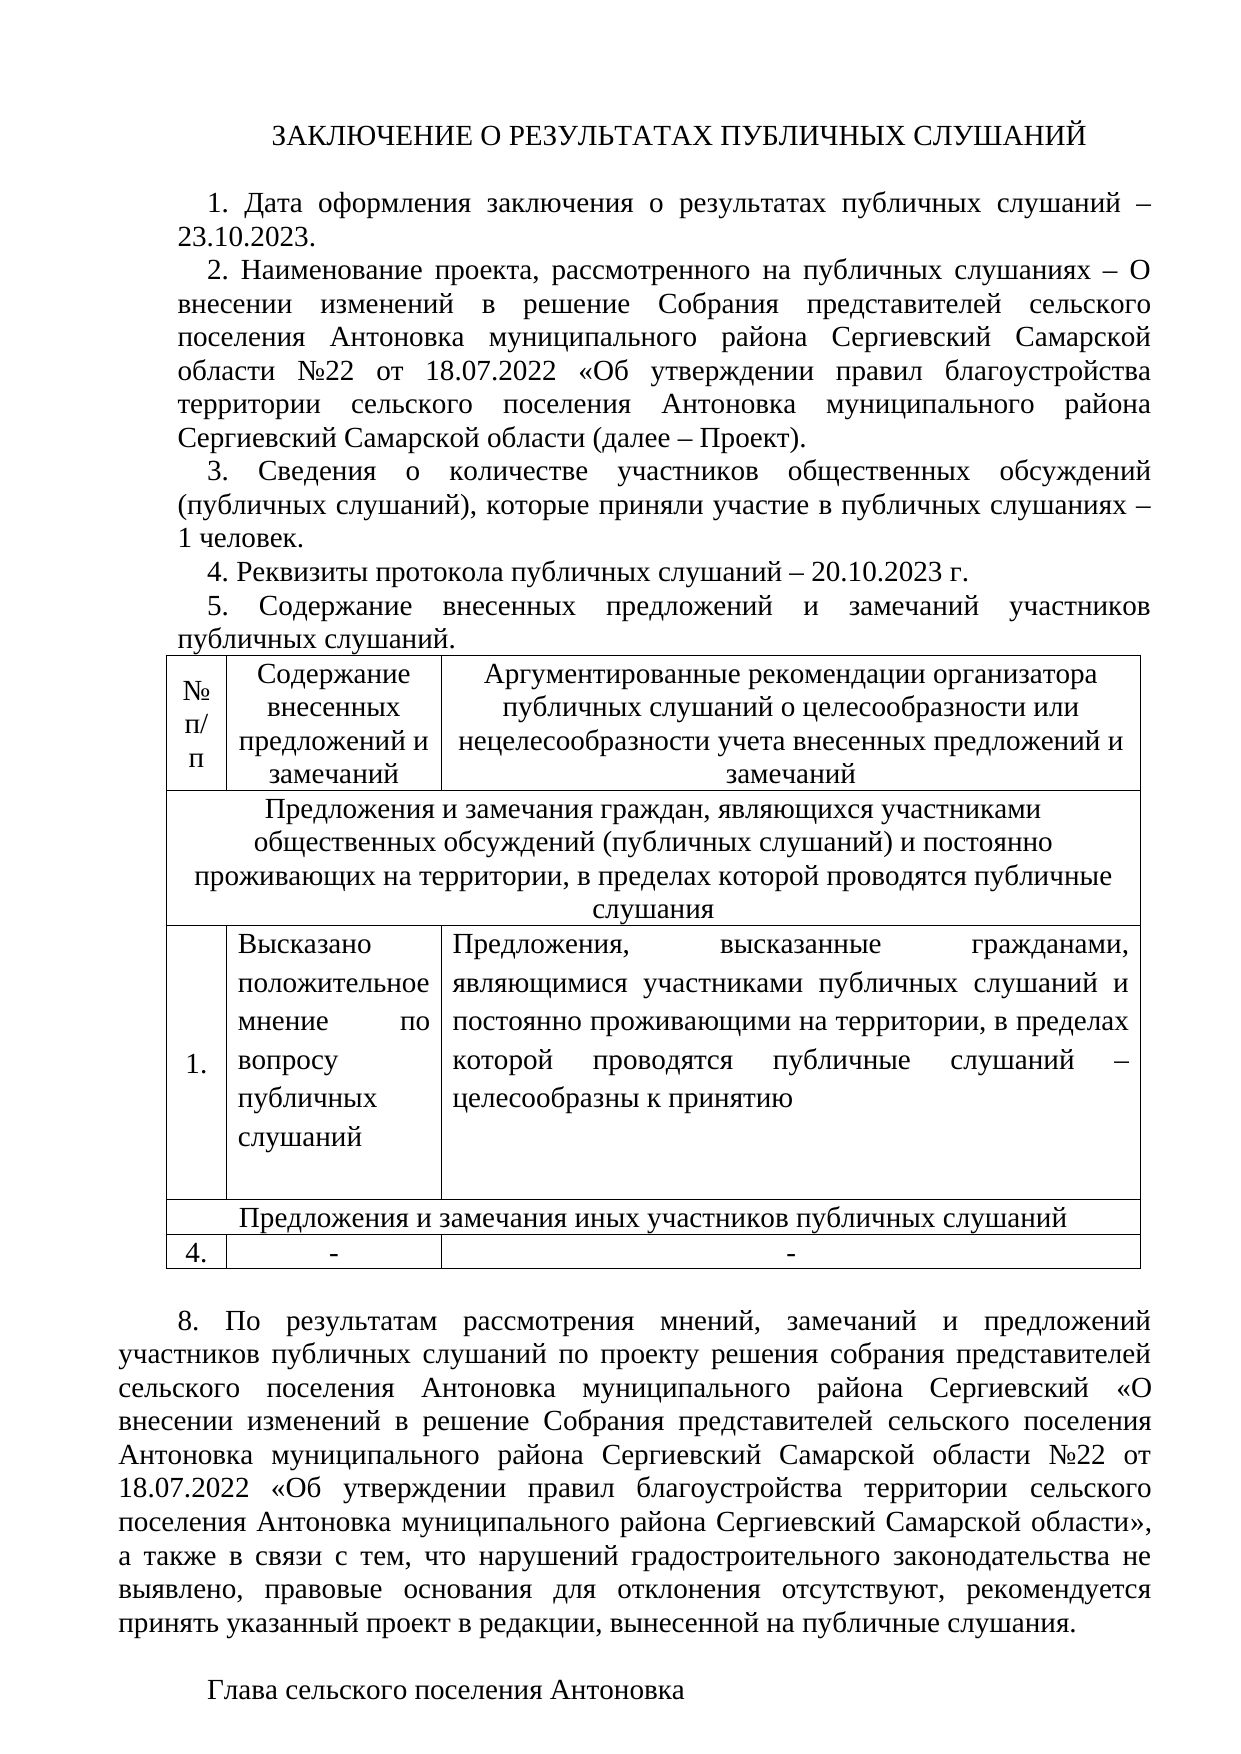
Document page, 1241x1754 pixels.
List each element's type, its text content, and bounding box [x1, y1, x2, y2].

table_cell Предложения и замечания граждан, являющихся участниками общественных обсуждений (публичных слушаний) и постоянно проживающих на территории, в пределах которой проводятся публичные слушания [167, 791, 1140, 925]
table_cell Высказано положительное мнение по вопросу публичных слушаний [227, 926, 441, 1199]
table_cell 1. [167, 926, 226, 1199]
text 3. Сведения о количестве участников общественных обсуждений (публичных слушаний), которые приняли участие в публичных слушаниях – 1 человек. [177, 453, 1152, 554]
table_cell Предложения, высказанные гражданами, являющимися участниками публичных слушаний и постоянно проживающими на территории, в пределах которой проводятся публичные слушаний – целесообразны к принятию [442, 926, 1140, 1199]
text 1. Дата оформления заключения о результатах публичных слушаний – 23.10.2023. [177, 185, 1152, 252]
text 5. Содержание внесенных предложений и замечаний участников публичных слушаний. [177, 588, 1152, 655]
table_header № п/п [167, 656, 226, 790]
text 2. Наименование проекта, рассмотренного на публичных слушаниях – О внесении изменений в решение Собрания представителей сельского поселения Антоновка муниципального района Сергиевский Самарской области №22 от 18.07.2022 «Об утверждении правил благоустройства территории сельского поселения Антоновка муниципального района Сергиевский Самарской области (далее – Проект). [177, 252, 1152, 453]
table_cell - [442, 1235, 1140, 1268]
text Глава сельского поселения Антоновка [177, 1672, 1152, 1705]
table_header Аргументированные рекомендации организатора публичных слушаний о целесообразности или нецелесообразности учета внесенных предложений и замечаний [442, 656, 1140, 790]
text 8. По результатам рассмотрения мнений, замечаний и предложений участников публичных слушаний по проекту решения собрания представителей сельского поселения Антоновка муниципального района Сергиевский «О внесении изменений в решение Собрания представителей сельского поселения Антоновка муниципального района Сергиевский Самарской области №22 от 18.07.2022 «Об утверждении правил благоустройства территории сельского поселения Антоновка муниципального района Сергиевский Самарской области», а также в связи с тем, что нарушений градостроительного законодательства не выявлено, правовые основания для отклонения отсутствуют, рекомендуется принять указанный проект в редакции, вынесенной на публичные слушания. [118, 1303, 1152, 1638]
table_header Содержание внесенных предложений и замечаний [227, 656, 441, 790]
table_cell 4. [167, 1235, 226, 1268]
text ЗАКЛЮЧЕНИЕ О РЕЗУЛЬТАТАХ ПУБЛИЧНЫХ СЛУШАНИЙ [177, 118, 1152, 152]
table_cell - [227, 1235, 441, 1268]
text 4. Реквизиты протокола публичных слушаний – 20.10.2023 г. [177, 554, 1152, 588]
table_cell Предложения и замечания иных участников публичных слушаний [167, 1200, 1140, 1234]
